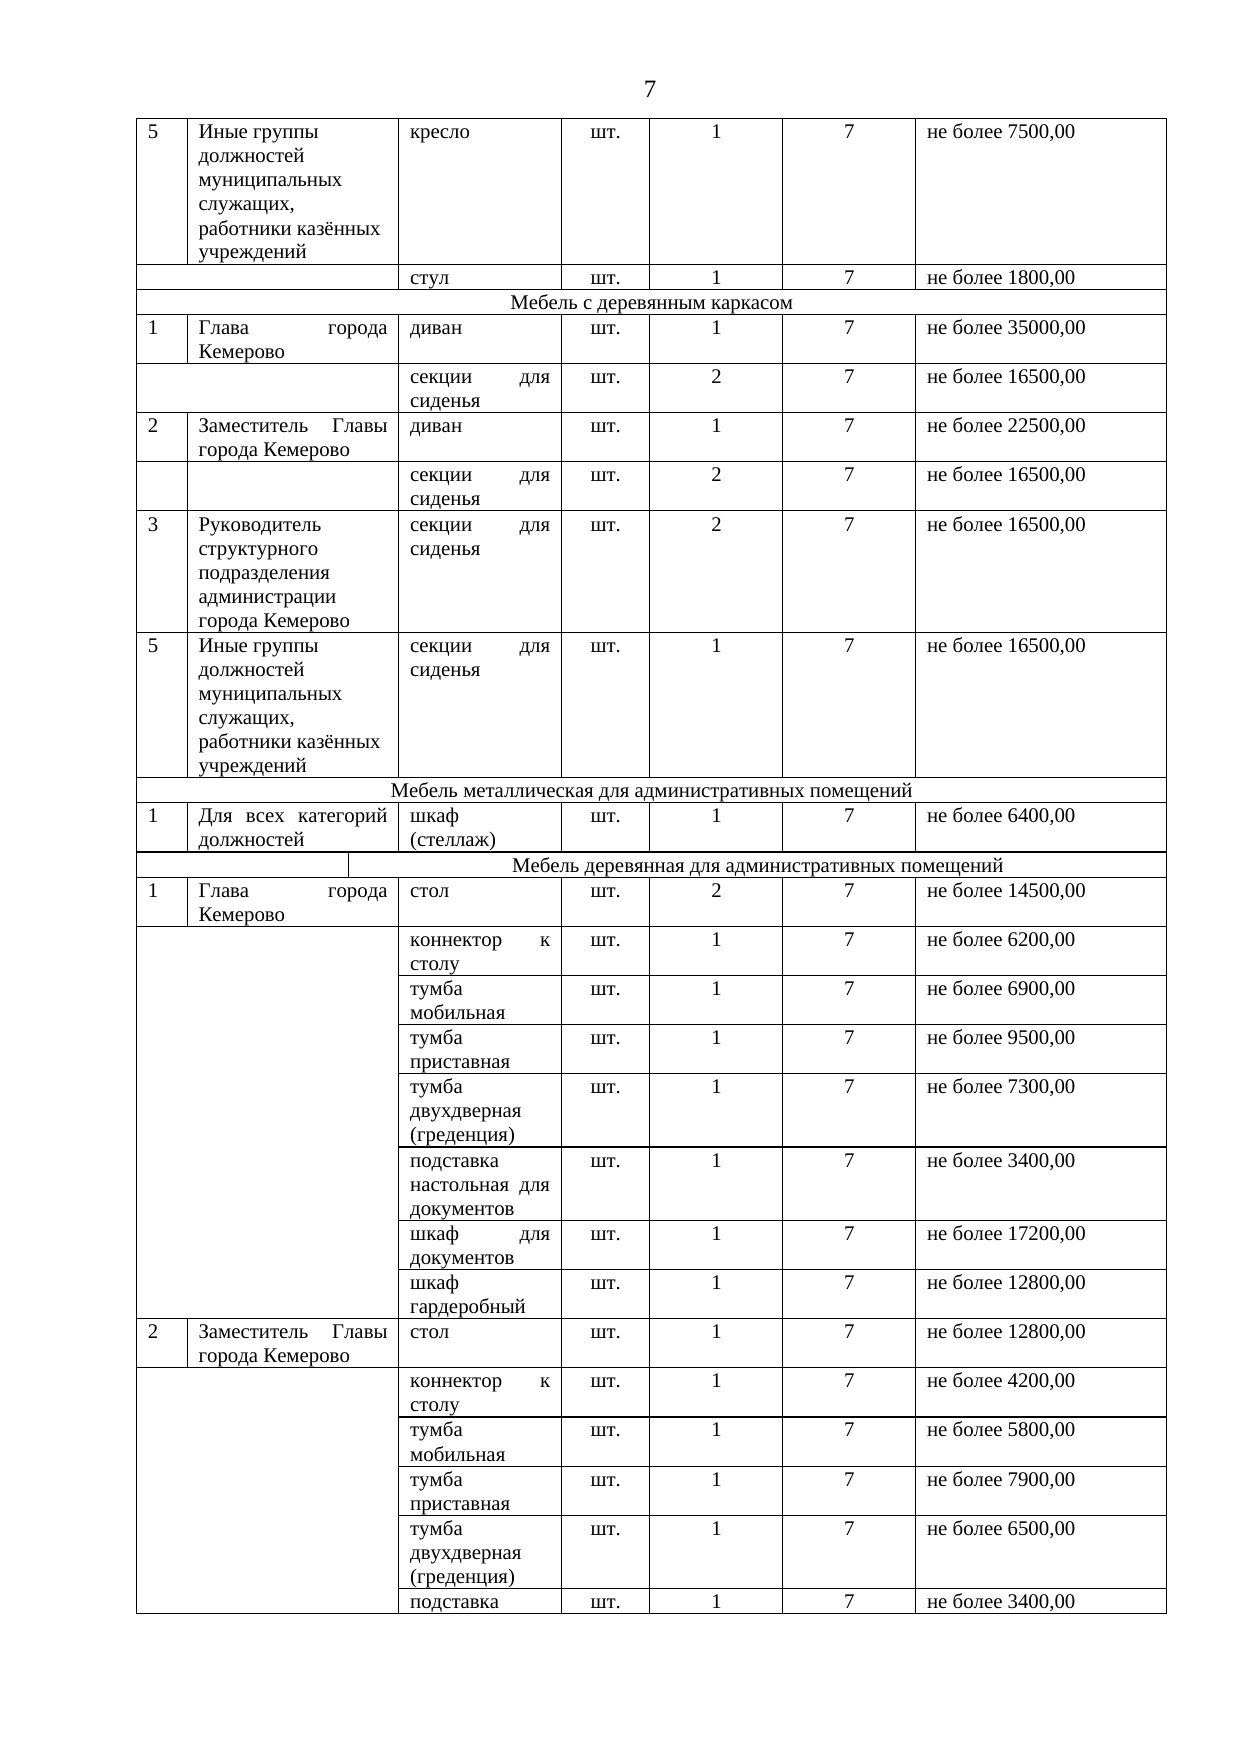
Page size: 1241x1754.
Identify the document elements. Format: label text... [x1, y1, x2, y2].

table_cell 7 [783, 364, 915, 412]
table_cell 2 [650, 462, 782, 510]
table_cell 1 [650, 1418, 782, 1466]
table_cell не более 22500,00 [916, 413, 1166, 461]
table_cell не более 6900,00 [916, 976, 1166, 1024]
table_cell 1 [650, 927, 782, 975]
table_cell 7 [783, 265, 915, 289]
table_cell шт. [562, 927, 649, 975]
table_cell 1 [650, 315, 782, 363]
table_cell 7 [783, 1368, 915, 1416]
table_cell тумба приставная [399, 1467, 561, 1515]
table_cell не более 9500,00 [916, 1025, 1166, 1073]
table_cell 1 [650, 413, 782, 461]
table_cell [137, 265, 398, 289]
table_cell тумба мобильная [399, 976, 561, 1024]
table_cell шт. [562, 1418, 649, 1466]
table_cell не более 3400,00 [916, 1589, 1166, 1613]
table_cell 2 [137, 1319, 187, 1367]
table_cell 1 [137, 315, 187, 363]
table_cell 5 [137, 633, 187, 777]
table_cell диван [399, 315, 561, 363]
table_cell 7 [783, 462, 915, 510]
table_cell шкаф гардеробный [399, 1270, 561, 1318]
table_cell Глава города Кемерово [188, 315, 398, 363]
table_cell 7 [783, 511, 915, 632]
table_cell диван [399, 413, 561, 461]
table_cell шт. [562, 1589, 649, 1613]
table_cell не более 6400,00 [916, 803, 1166, 851]
table_cell шт. [562, 633, 649, 777]
table_cell Руководитель структурного подразделения администрации города Кемерово [188, 511, 398, 632]
table_cell 7 [783, 633, 915, 777]
table_cell шт. [562, 119, 649, 263]
table_cell 1 [650, 803, 782, 851]
table_cell Мебель деревянная для административных помещений [349, 853, 1166, 877]
table_cell шт. [562, 1074, 649, 1146]
table_cell шт. [562, 1368, 649, 1416]
table_cell 7 [783, 1467, 915, 1515]
table_cell 7 [783, 927, 915, 975]
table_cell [399, 1589, 561, 1613]
table_cell подставка настольная для документов [399, 1148, 561, 1220]
table_cell Заместитель Главы города Кемерово [188, 413, 398, 461]
table_cell 7 [783, 1270, 915, 1318]
table_cell не более 6500,00 [916, 1516, 1166, 1588]
table_cell шт. [562, 462, 649, 510]
table_cell Мебель металлическая для административных помещений [137, 778, 1166, 802]
table_cell Заместитель Главы города Кемерово [188, 1319, 398, 1367]
table_cell шт. [562, 1221, 649, 1269]
table_cell 7 [783, 803, 915, 851]
table_cell стол [399, 878, 561, 926]
table_cell шт. [562, 511, 649, 632]
table_cell шт. [562, 1467, 649, 1515]
table_cell 2 [650, 878, 782, 926]
table_cell шт. [562, 413, 649, 461]
table_cell секции для сиденья [399, 511, 561, 632]
table_cell шт. [562, 1516, 649, 1588]
table_cell 1 [650, 633, 782, 777]
table_cell 7 [783, 413, 915, 461]
table_cell 1 [137, 803, 187, 851]
table_cell 7 [783, 1418, 915, 1466]
table_cell не более 16500,00 [916, 633, 1166, 777]
table_cell не более 7500,00 [916, 119, 1166, 263]
table_cell Иные группы должностей муниципальных служащих, работники казённых учреждений [188, 119, 398, 263]
table_cell [137, 927, 398, 1318]
table_cell 7 [783, 1025, 915, 1073]
table_cell не более 12800,00 [916, 1270, 1166, 1318]
table_cell 1 [137, 878, 187, 926]
table_cell 7 [783, 1319, 915, 1367]
table_cell шкаф (стеллаж) [399, 803, 561, 851]
table_cell тумба приставная [399, 1025, 561, 1073]
table_cell 7 [783, 976, 915, 1024]
table_cell секции для сиденья [399, 633, 561, 777]
table_cell шт. [562, 1025, 649, 1073]
table_cell [137, 1368, 398, 1613]
table_cell 1 [650, 1221, 782, 1269]
table_cell не более 35000,00 [916, 315, 1166, 363]
table_cell 1 [650, 1319, 782, 1367]
table_cell не более 14500,00 [916, 878, 1166, 926]
table_cell 1 [650, 119, 782, 263]
table_cell тумба мобильная [399, 1418, 561, 1466]
table_cell стол [399, 1319, 561, 1367]
table_cell 2 [650, 364, 782, 412]
table_cell шт. [562, 265, 649, 289]
table_cell 7 [783, 1074, 915, 1146]
table_cell секции для сиденья [399, 364, 561, 412]
table_cell шт. [562, 1270, 649, 1318]
table_cell 7 [783, 1516, 915, 1588]
table_cell секции для сиденья [399, 462, 561, 510]
table_cell не более 1800,00 [916, 265, 1166, 289]
table_cell не более 16500,00 [916, 511, 1166, 632]
table_cell не более 7300,00 [916, 1074, 1166, 1146]
table_cell коннектор к столу [399, 927, 561, 975]
table_cell стул [399, 265, 561, 289]
table_cell шт. [562, 364, 649, 412]
table_cell 1 [650, 1025, 782, 1073]
table_cell 1 [650, 976, 782, 1024]
table_cell кресло [399, 119, 561, 263]
table_cell не более 12800,00 [916, 1319, 1166, 1367]
table_cell не более 5800,00 [916, 1418, 1166, 1466]
table_cell шт. [562, 878, 649, 926]
table_cell не более 7900,00 [916, 1467, 1166, 1515]
table_cell не более 16500,00 [916, 462, 1166, 510]
table_cell не более 17200,00 [916, 1221, 1166, 1269]
table_cell 7 [783, 878, 915, 926]
table_cell 7 [783, 1148, 915, 1220]
table_cell шт. [562, 1319, 649, 1367]
table_cell 1 [650, 1589, 782, 1613]
table_cell 2 [650, 511, 782, 632]
table_cell 7 [783, 1589, 915, 1613]
table_cell шт. [562, 1148, 649, 1220]
table_cell не более 6200,00 [916, 927, 1166, 975]
table_cell 1 [650, 1270, 782, 1318]
table_cell 7 [783, 1221, 915, 1269]
table_cell 1 [650, 1467, 782, 1515]
table_cell 2 [137, 413, 187, 461]
table_cell [137, 853, 348, 877]
table_cell тумба двухдверная (греденция) [399, 1516, 561, 1588]
table_cell не более 4200,00 [916, 1368, 1166, 1416]
table_cell 5 [137, 119, 187, 263]
table_cell 1 [650, 1516, 782, 1588]
table_cell [137, 364, 398, 412]
table_cell шт. [562, 976, 649, 1024]
table_cell шт. [562, 803, 649, 851]
table_cell [137, 462, 187, 510]
table_cell Для всех категорий должностей [188, 803, 398, 851]
table_cell 1 [650, 1148, 782, 1220]
table_cell [188, 462, 398, 510]
table_cell Глава города Кемерово [188, 878, 398, 926]
table_cell шт. [562, 315, 649, 363]
table_cell 1 [650, 1074, 782, 1146]
table_cell 3 [137, 511, 187, 632]
table_cell коннектор к столу [399, 1368, 561, 1416]
table_cell Мебель с деревянным каркасом [137, 290, 1166, 314]
table_cell не более 16500,00 [916, 364, 1166, 412]
table_cell 1 [650, 265, 782, 289]
table_cell 1 [650, 1368, 782, 1416]
table_cell 7 [783, 119, 915, 263]
table_cell 7 [783, 315, 915, 363]
table_cell не более 3400,00 [916, 1148, 1166, 1220]
table_cell тумба двухдверная (греденция) [399, 1074, 561, 1146]
table_cell Иные группы должностей муниципальных служащих, работники казённых учреждений [188, 633, 398, 777]
table_cell шкаф для документов [399, 1221, 561, 1269]
